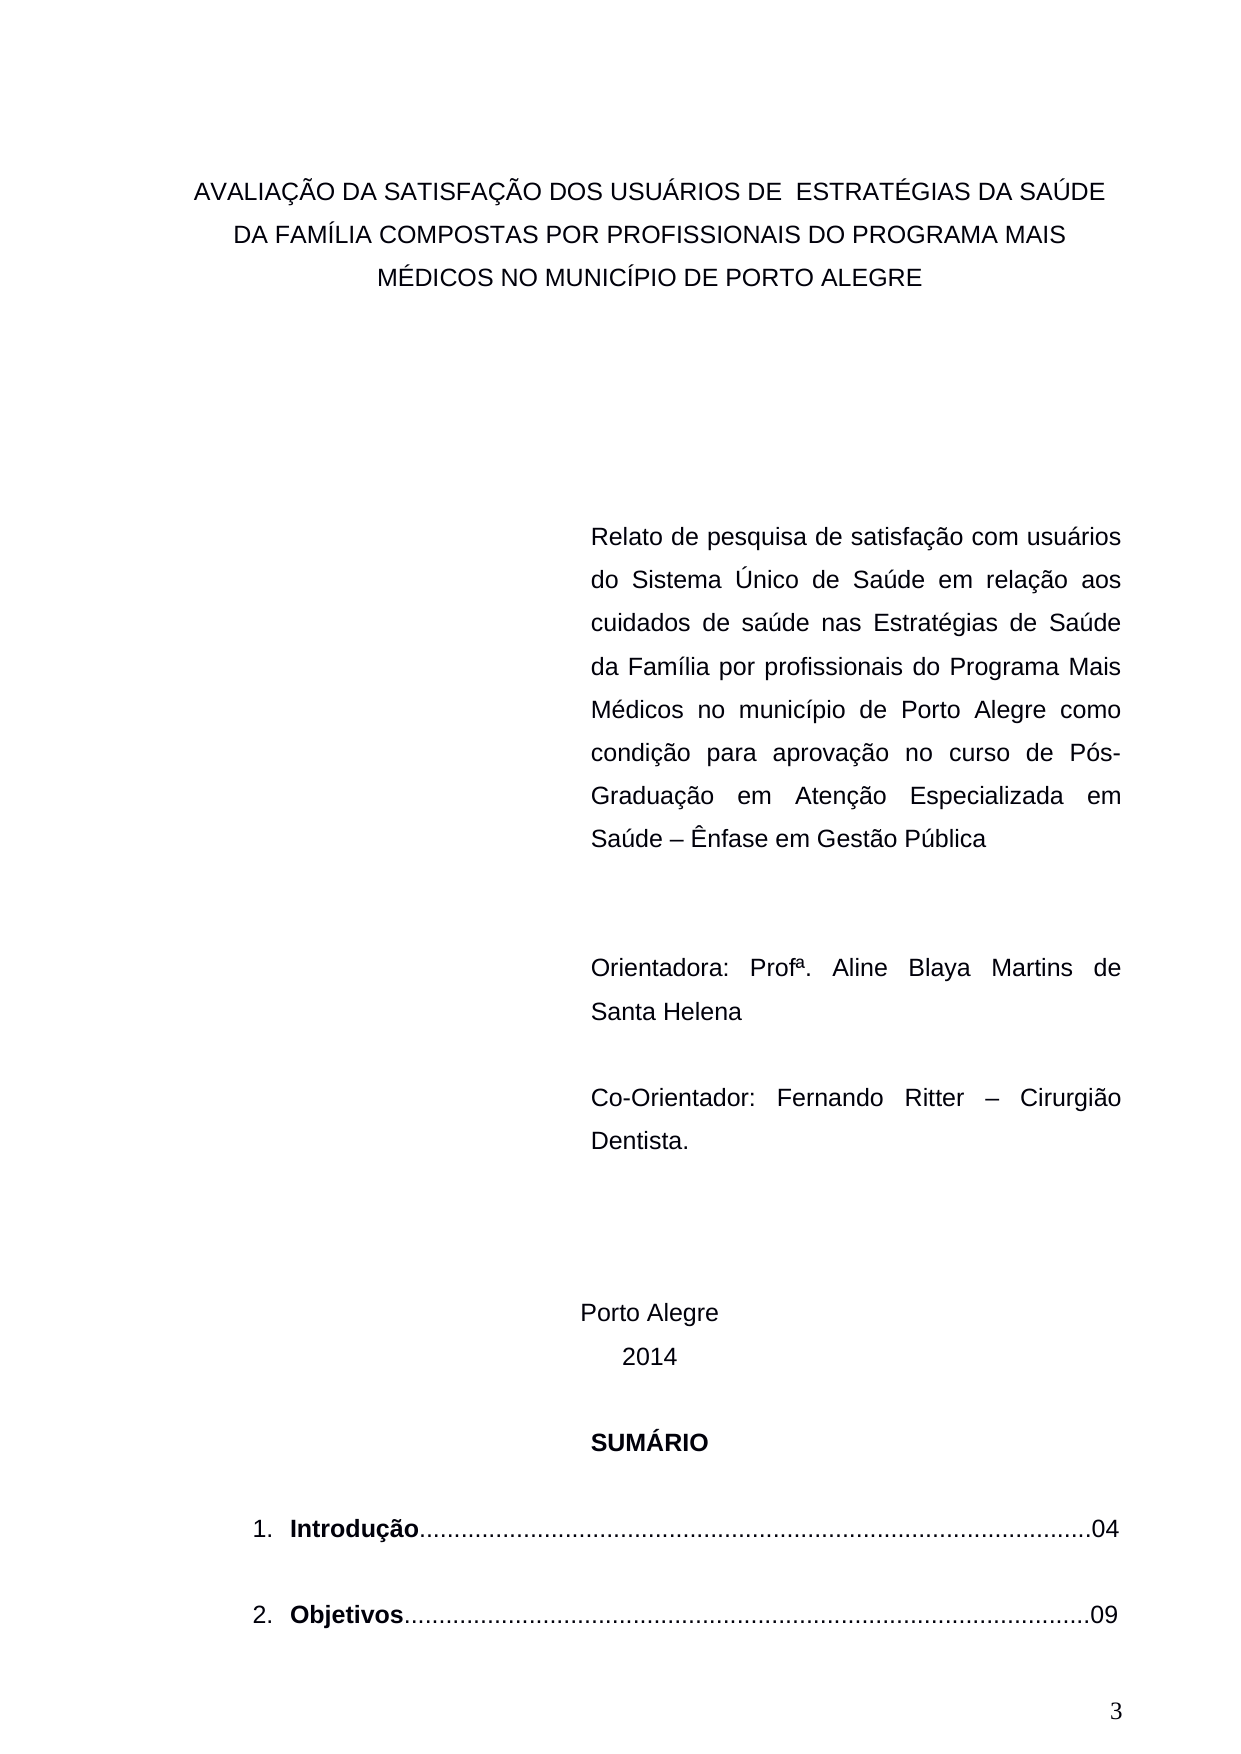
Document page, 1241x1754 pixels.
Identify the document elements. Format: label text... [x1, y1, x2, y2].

text 2014 [177, 1342, 1122, 1370]
list Objetivos...................................................................................................09 [252, 1600, 1122, 1629]
text Co-Orientador: Fernando Ritter – Cirurgião Dentista. [591, 1083, 1122, 1155]
text Porto Alegre [177, 1298, 1122, 1327]
list Introdução.................................................................................................04 [252, 1514, 1122, 1543]
text AVALIAÇÃO DA SATISFAÇÃO DOS USUÁRIOS DE ESTRATÉGIAS DA SAÚDE DA FAMÍLIA COMPOSTAS POR PROFISSIONAIS DO PROGRAMA MAIS MÉDICOS NO MUNICÍPIO DE PORTO ALEGRE [177, 177, 1122, 292]
text Relato de pesquisa de satisfação com usuários do Sistema Único de Saúde em relação aos cuidados de saúde nas Estratégias de Saúde da Família por profissionais do Programa Mais Médicos no município de Porto Alegre como condição para aprovação no curso de Pós-Graduação em Atenção Especializada em Saúde – Ênfase em Gestão Pública [591, 522, 1122, 853]
text Orientadora: Profª. Aline Blaya Martins de Santa Helena [591, 953, 1122, 1025]
text SUMÁRIO [177, 1428, 1122, 1457]
